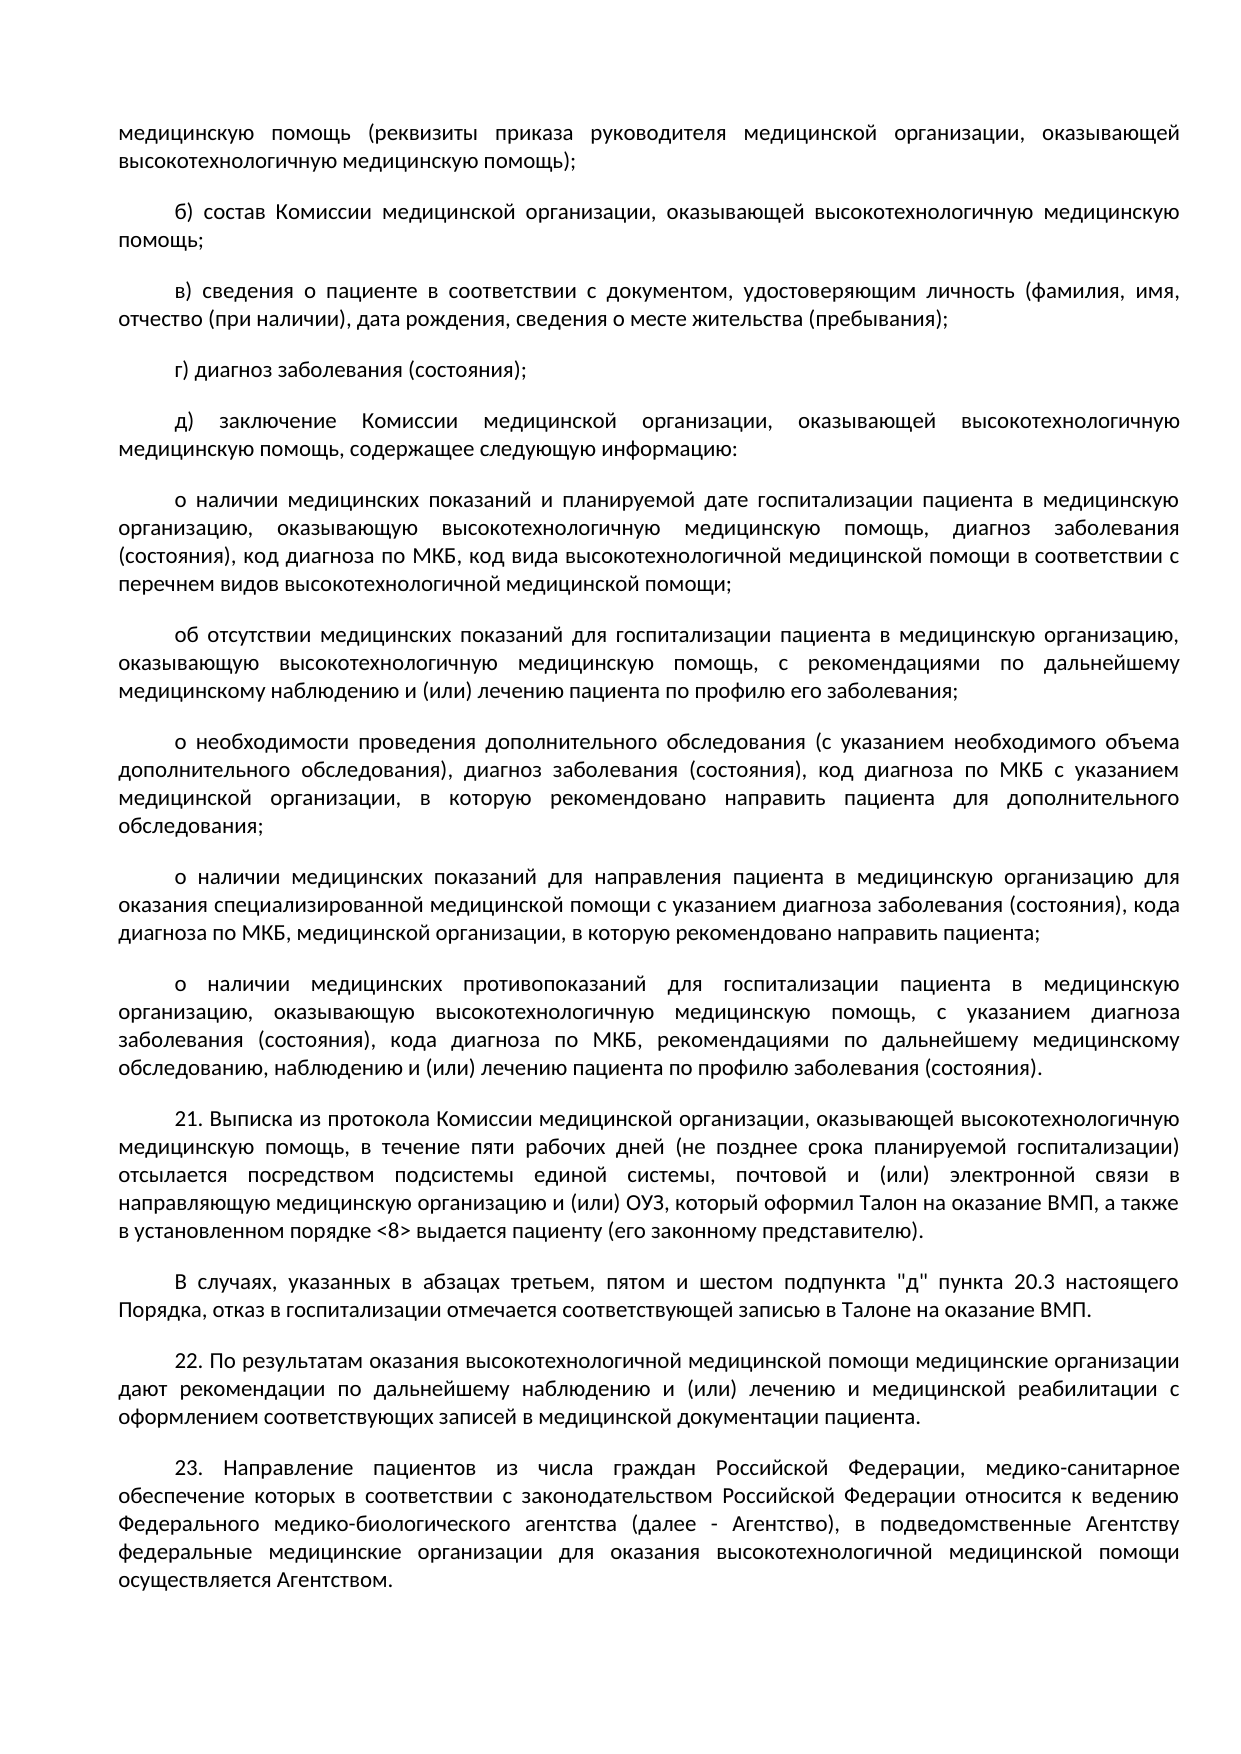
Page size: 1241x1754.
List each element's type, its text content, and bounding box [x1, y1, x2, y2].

text в) сведения о пациенте в соответствии с документом, удостоверяющим личность (фамилия, имя, отчество (при наличии), дата рождения, сведения о месте жительства (пребывания); [118, 276, 1181, 332]
text о необходимости проведения дополнительного обследования (с указанием необходимого объема дополнительного обследования), диагноз заболевания (состояния), код диагноза по МКБ с указанием медицинской организации, в которую рекомендовано направить пациента для дополнительного обследования; [118, 727, 1181, 839]
text о наличии медицинских противопоказаний для госпитализации пациента в медицинскую организацию, оказывающую высокотехнологичную медицинскую помощь, с указанием диагноза заболевания (состояния), кода диагноза по МКБ, рекомендациями по дальнейшему медицинскому обследованию, наблюдению и (или) лечению пациента по профилю заболевания (состояния). [118, 969, 1181, 1081]
text д) заключение Комиссии медицинской организации, оказывающей высокотехнологичную медицинскую помощь, содержащее следующую информацию: [118, 406, 1181, 462]
text о наличии медицинских показаний для направления пациента в медицинскую организацию для оказания специализированной медицинской помощи с указанием диагноза заболевания (состояния), кода диагноза по МКБ, медицинской организации, в которую рекомендовано направить пациента; [118, 862, 1181, 946]
text об отсутствии медицинских показаний для госпитализации пациента в медицинскую организацию, оказывающую высокотехнологичную медицинскую помощь, с рекомендациями по дальнейшему медицинскому наблюдению и (или) лечению пациента по профилю его заболевания; [118, 620, 1181, 704]
text б) состав Комиссии медицинской организации, оказывающей высокотехнологичную медицинскую помощь; [118, 197, 1181, 253]
text 22. По результатам оказания высокотехнологичной медицинской помощи медицинские организации дают рекомендации по дальнейшему наблюдению и (или) лечению и медицинской реабилитации с оформлением соответствующих записей в медицинской документации пациента. [118, 1346, 1181, 1430]
text 21. Выписка из протокола Комиссии медицинской организации, оказывающей высокотехнологичную медицинскую помощь, в течение пяти рабочих дней (не позднее срока планируемой госпитализации) отсылается посредством подсистемы единой системы, почтовой и (или) электронной связи в направляющую медицинскую организацию и (или) ОУЗ, который оформил Талон на оказание ВМП, а также в установленном порядке <8> выдается пациенту (его законному представителю). [118, 1104, 1181, 1244]
text г) диагноз заболевания (состояния); [118, 355, 1181, 383]
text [118, 118, 1181, 174]
text 23. Направление пациентов из числа граждан Российской Федерации, медико-санитарное обеспечение которых в соответствии с законодательством Российской Федерации относится к ведению Федерального медико-биологического агентства (далее - Агентство), в подведомственные Агентству федеральные медицинские организации для оказания высокотехнологичной медицинской помощи осуществляется Агентством. [118, 1453, 1181, 1593]
text о наличии медицинских показаний и планируемой дате госпитализации пациента в медицинскую организацию, оказывающую высокотехнологичную медицинскую помощь, диагноз заболевания (состояния), код диагноза по МКБ, код вида высокотехнологичной медицинской помощи в соответствии с перечнем видов высокотехнологичной медицинской помощи; [118, 485, 1181, 597]
text В случаях, указанных в абзацах третьем, пятом и шестом подпункта "д" пункта 20.3 настоящего Порядка, отказ в госпитализации отмечается соответствующей записью в Талоне на оказание ВМП. [118, 1267, 1181, 1323]
